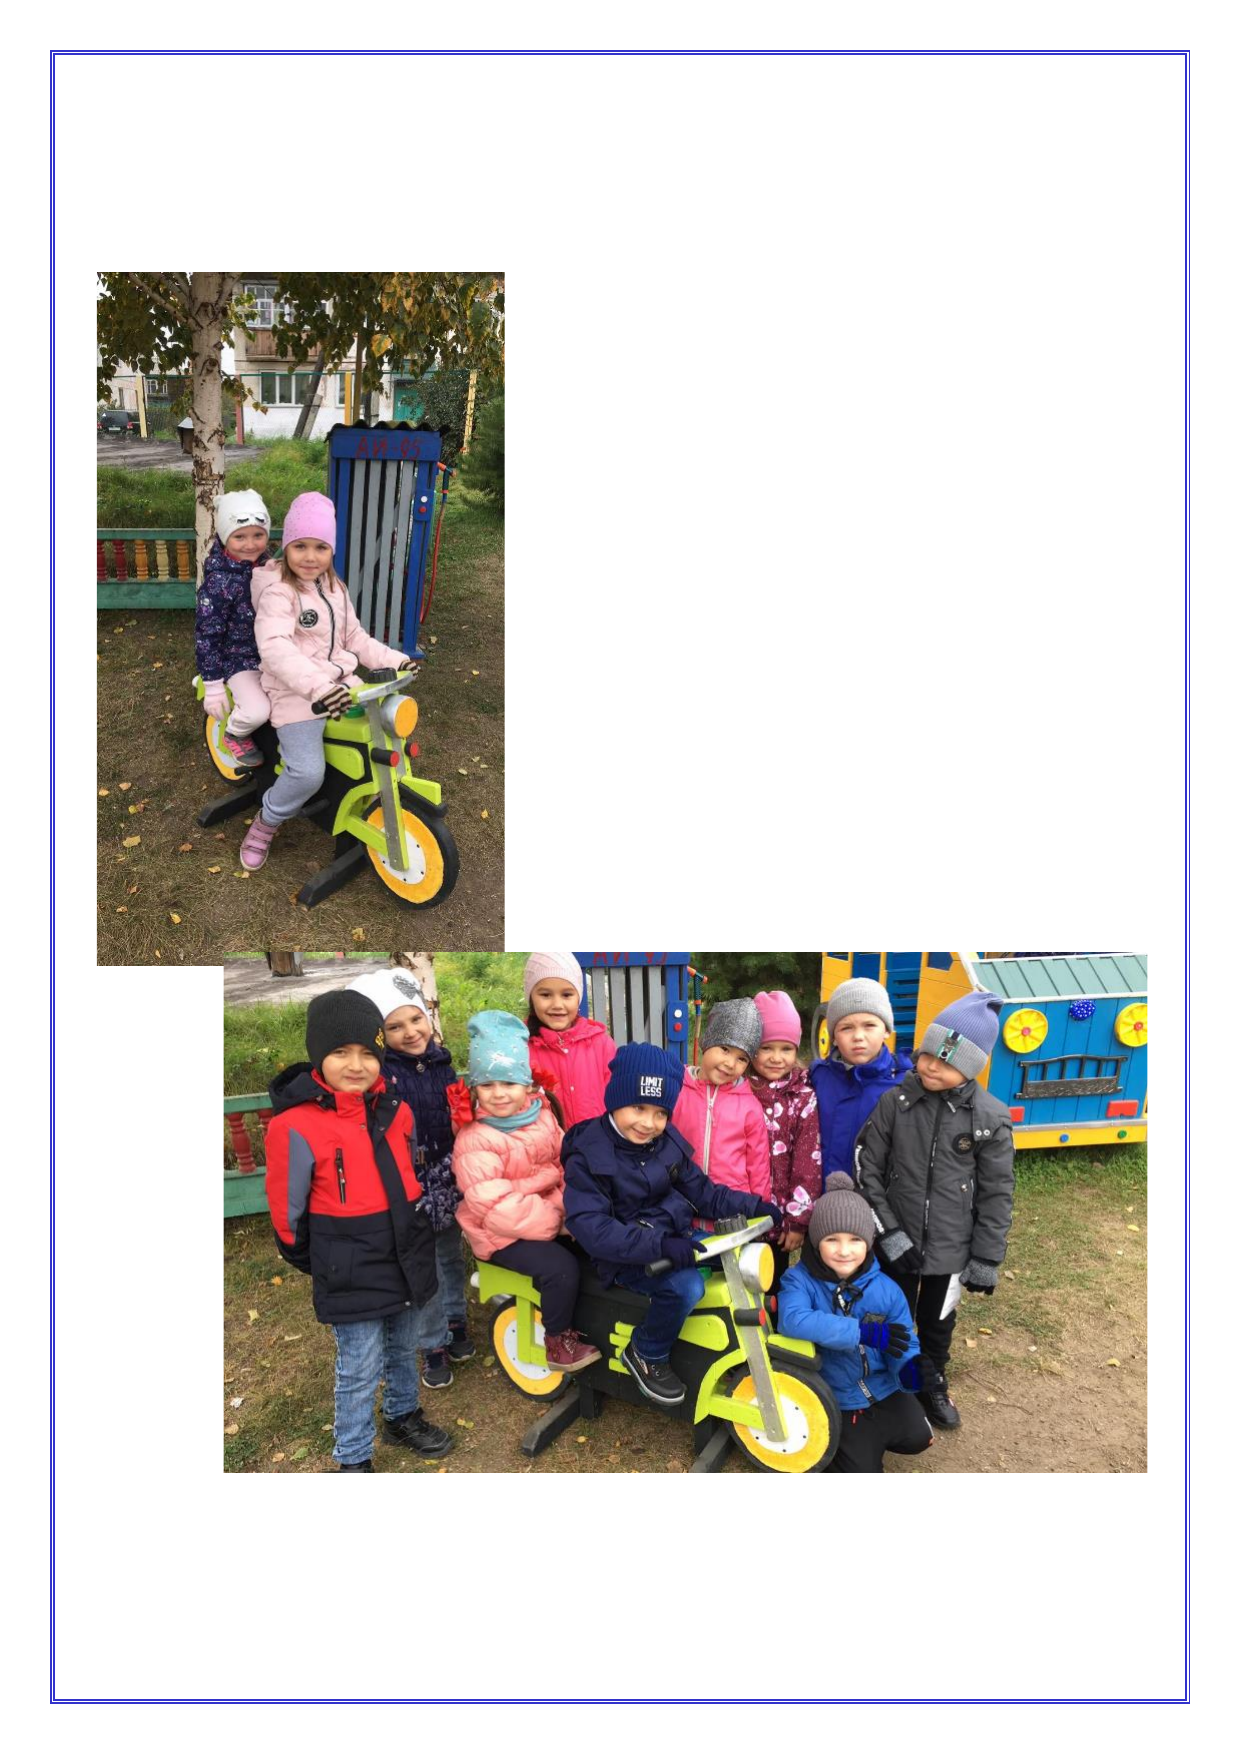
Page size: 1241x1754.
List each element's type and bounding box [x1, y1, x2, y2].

picture [96, 272, 1148, 1473]
